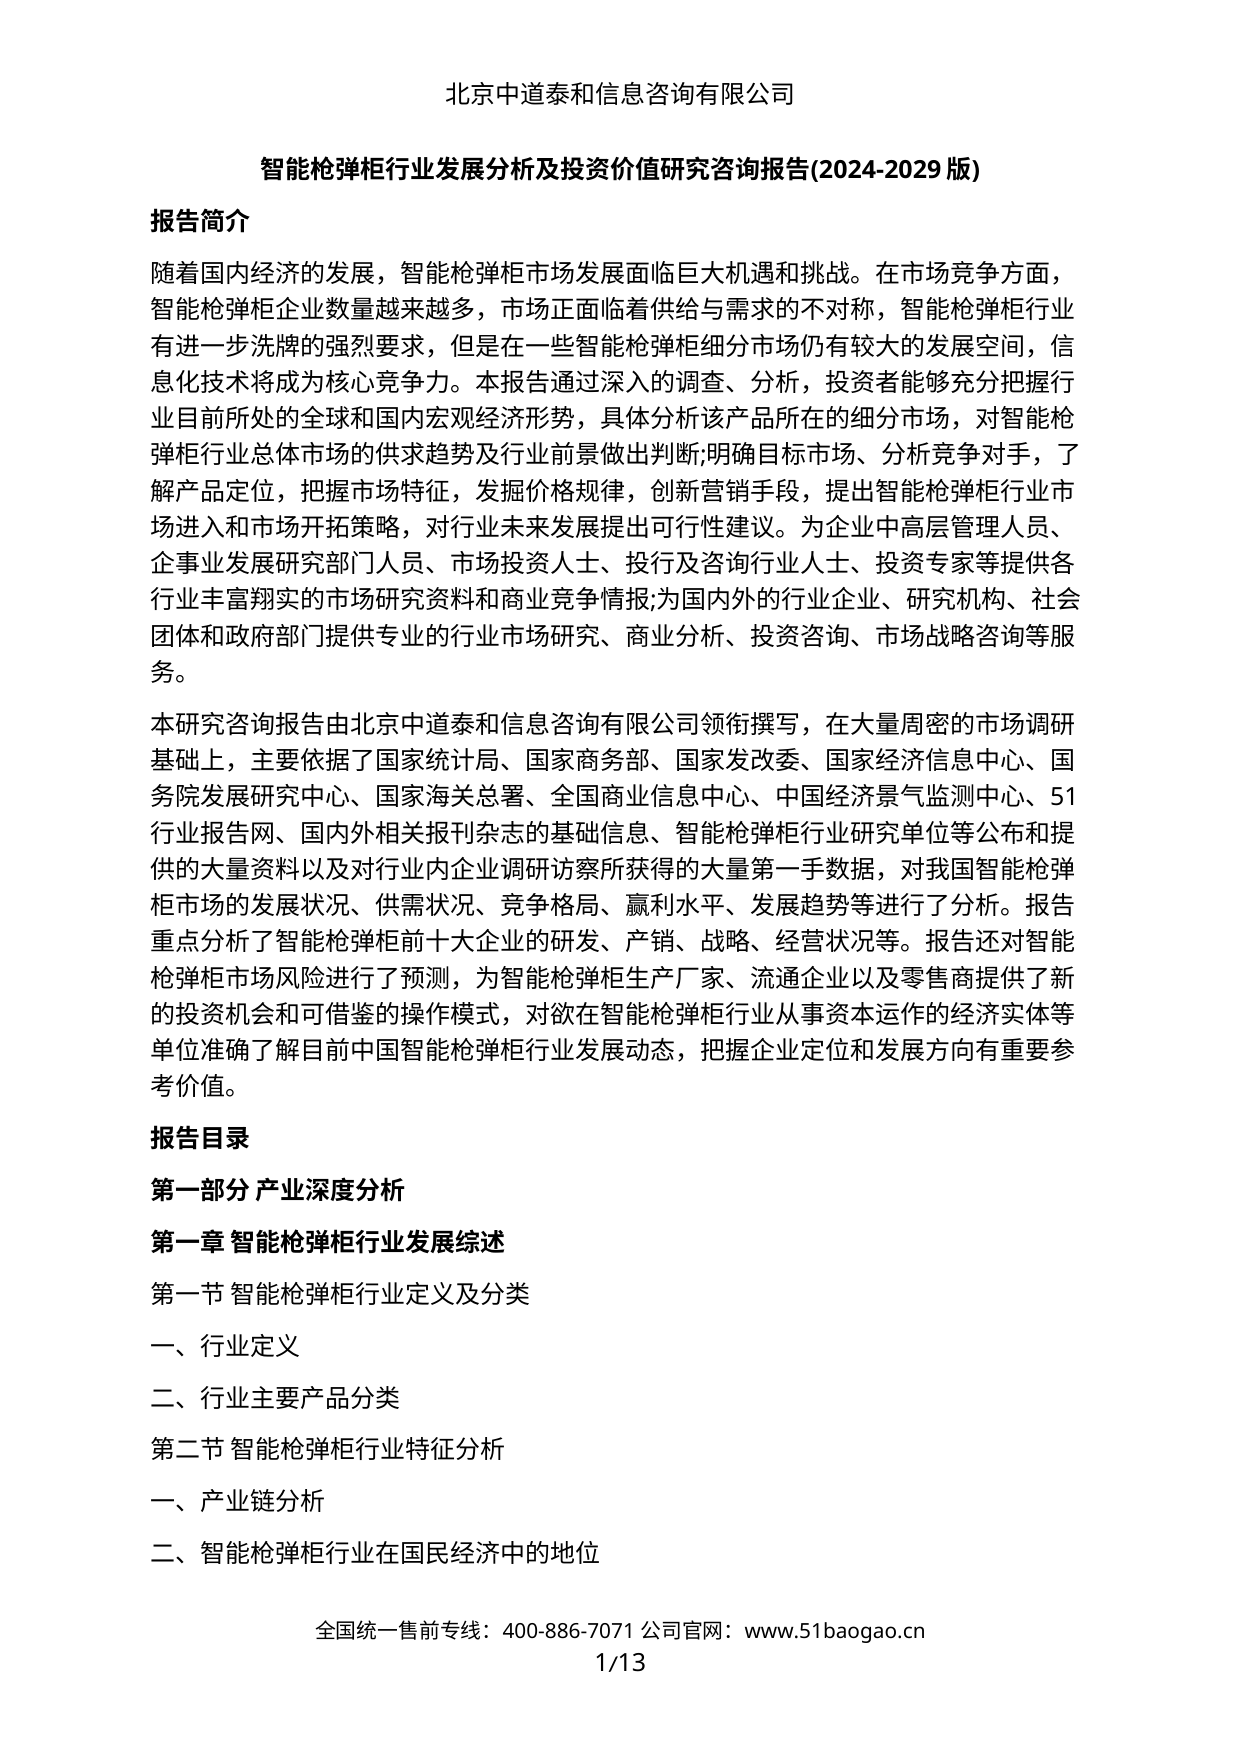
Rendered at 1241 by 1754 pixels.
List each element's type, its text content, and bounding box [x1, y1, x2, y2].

text 第一章 智能枪弹柜行业发展综述 [150, 1222, 1090, 1259]
text 本研究咨询报告由北京中道泰和信息咨询有限公司领衔撰写，在大量周密的市场调研基础上，主要依据了国家统计局、国家商务部、国家发改委、国家经济信息中心、国务院发展研究中心、国家海关总署、全国商业信息中心、中国经济景气监测中心、51行业报告网、国内外相关报刊杂志的基础信息、智能枪弹柜行业研究单位等公布和提供的大量资料以及对行业内企业调研访察所获得的大量第一手数据，对我国智能枪弹柜市场的发展状况、供需状况、竞争格局、赢利水平、发展趋势等进行了分析。报告重点分析了智能枪弹柜前十大企业的研发、产销、战略、经营状况等。报告还对智能枪弹柜市场风险进行了预测，为智能枪弹柜生产厂家、流通企业以及零售商提供了新的投资机会和可借鉴的操作模式，对欲在智能枪弹柜行业从事资本运作的经济实体等单位准确了解目前中国智能枪弹柜行业发展动态，把握企业定位和发展方向有重要参考价值。 [150, 704, 1090, 1103]
text 第二节 智能枪弹柜行业特征分析 [150, 1430, 1090, 1466]
text 智能枪弹柜行业发展分析及投资价值研究咨询报告(2024-2029版) [150, 150, 1090, 186]
text 第一部分 产业深度分析 [150, 1171, 1090, 1207]
text 一、产业链分析 [150, 1482, 1090, 1518]
text 报告目录 [150, 1119, 1090, 1155]
text 随着国内经济的发展，智能枪弹柜市场发展面临巨大机遇和挑战。在市场竞争方面，智能枪弹柜企业数量越来越多，市场正面临着供给与需求的不对称，智能枪弹柜行业有进一步洗牌的强烈要求，但是在一些智能枪弹柜细分市场仍有较大的发展空间，信息化技术将成为核心竞争力。本报告通过深入的调查、分析，投资者能够充分把握行业目前所处的全球和国内宏观经济形势，具体分析该产品所在的细分市场，对智能枪弹柜行业总体市场的供求趋势及行业前景做出判断;明确目标市场、分析竞争对手，了解产品定位，把握市场特征，发掘价格规律，创新营销手段，提出智能枪弹柜行业市场进入和市场开拓策略，对行业未来发展提出可行性建议。为企业中高层管理人员、企事业发展研究部门人员、市场投资人士、投行及咨询行业人士、投资专家等提供各行业丰富翔实的市场研究资料和商业竞争情报;为国内外的行业企业、研究机构、社会团体和政府部门提供专业的行业市场研究、商业分析、投资咨询、市场战略咨询等服务。 [150, 254, 1090, 689]
text 一、行业定义 [150, 1326, 1090, 1362]
text 二、行业主要产品分类 [150, 1378, 1090, 1414]
text 二、智能枪弹柜行业在国民经济中的地位 [150, 1534, 1090, 1570]
text 报告简介 [150, 202, 1090, 238]
text 第一节 智能枪弹柜行业定义及分类 [150, 1274, 1090, 1311]
